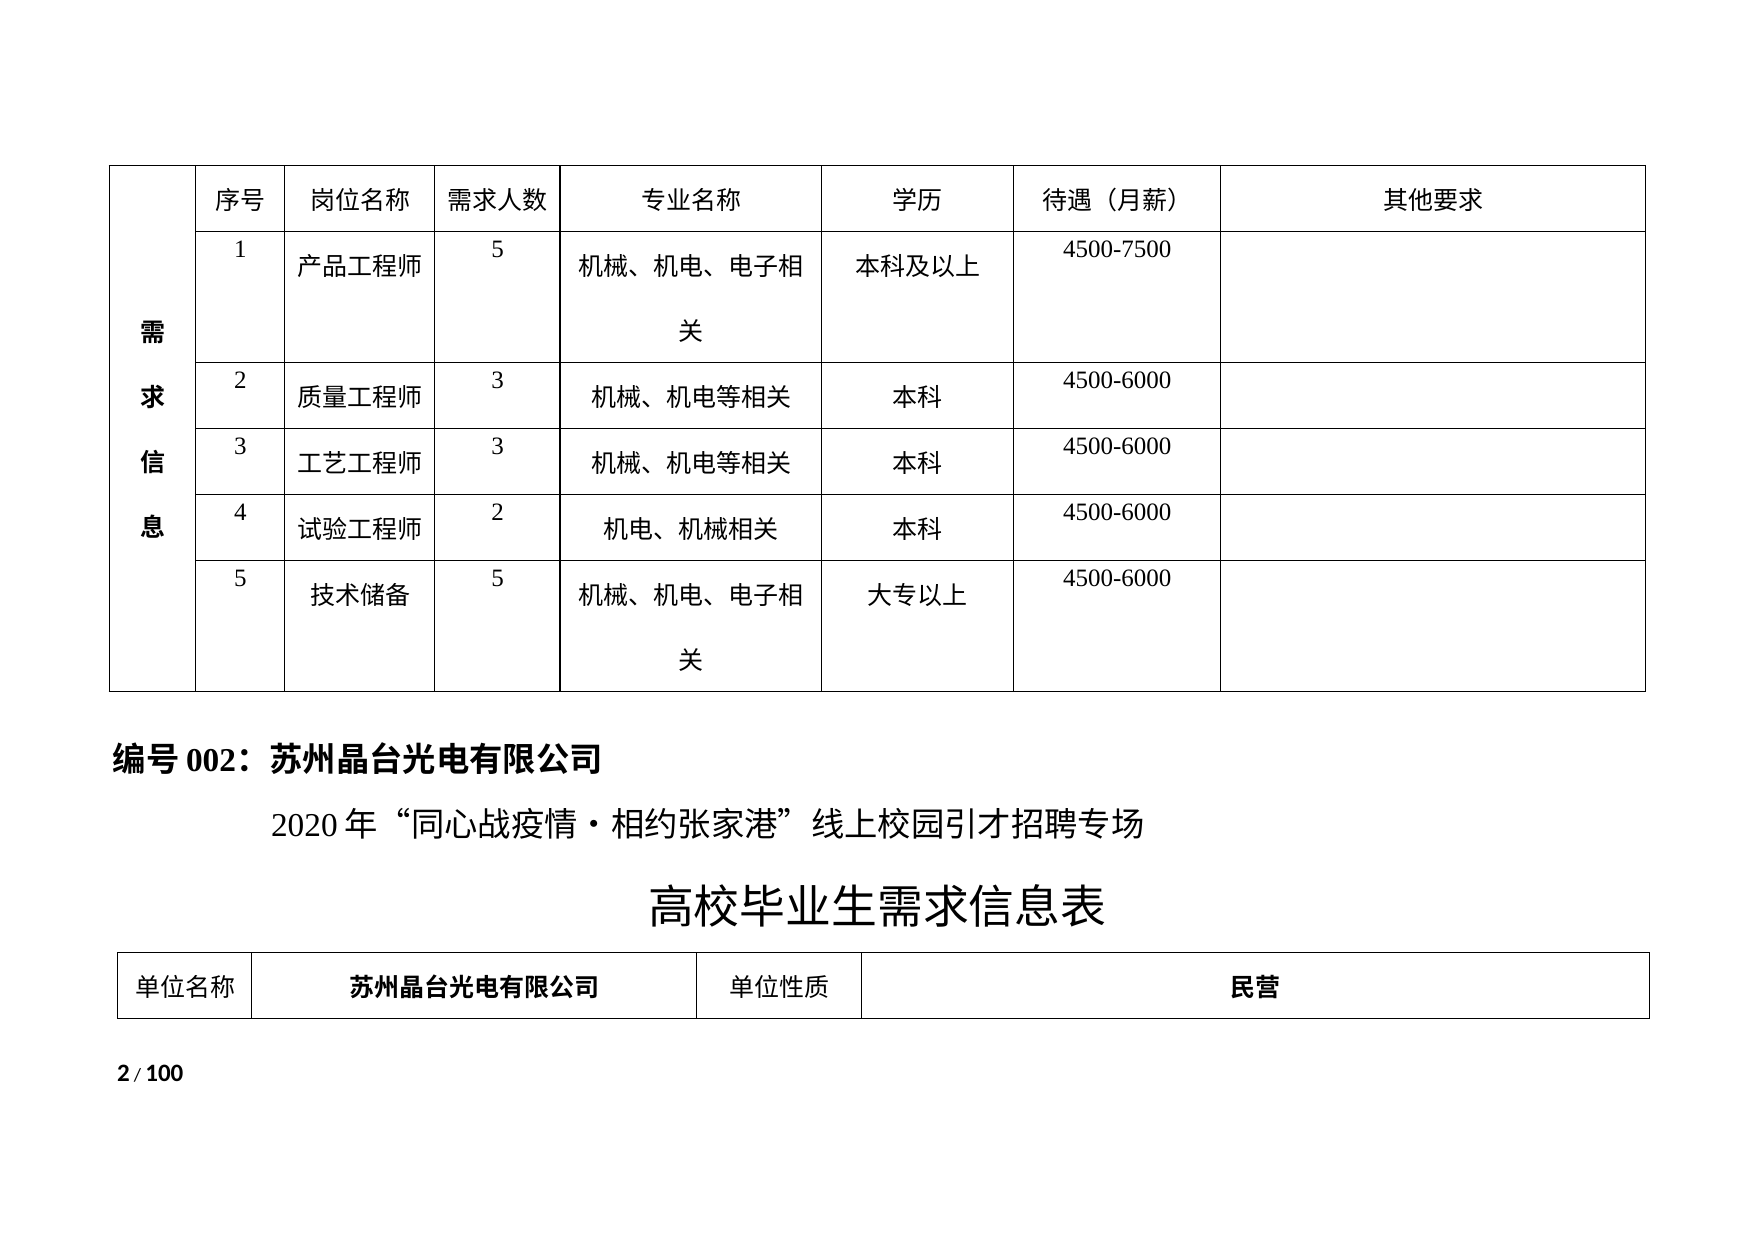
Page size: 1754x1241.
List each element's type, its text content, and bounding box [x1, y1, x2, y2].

table_cell 专业名称 [561, 166, 821, 231]
table_cell 质量工程师 [285, 363, 434, 428]
table_cell 序号 [196, 166, 284, 231]
table_cell [1221, 561, 1645, 691]
text 编号002：苏州晶台光电有限公司 [112, 724, 1641, 789]
table_cell 需求人数 [435, 166, 559, 231]
table_cell 4500-6000 [1014, 429, 1220, 494]
table_cell 本科 [822, 429, 1013, 494]
table_cell 2 [435, 495, 559, 560]
table_cell 5 [435, 232, 559, 362]
table_cell 岗位名称 [285, 166, 434, 231]
table_cell 本科 [822, 363, 1013, 428]
table_cell 4500-6000 [1014, 363, 1220, 428]
table_cell 4500-6000 [1014, 561, 1220, 691]
table_cell 试验工程师 [285, 495, 434, 560]
table_cell 学历 [822, 166, 1013, 231]
table_cell 大专以上 [822, 561, 1013, 691]
table_header 单位名称 [118, 953, 251, 1018]
table_cell 产品工程师 [285, 232, 434, 362]
table_cell 4500-7500 [1014, 232, 1220, 362]
text 高校毕业生需求信息表 [112, 854, 1641, 952]
table_header 苏州晶台光电有限公司 [252, 953, 696, 1018]
table_cell 4 [196, 495, 284, 560]
table_cell 机电、机械相关 [561, 495, 821, 560]
table_header 单位性质 [697, 953, 861, 1018]
table_cell [1221, 495, 1645, 560]
table_cell 待遇（月薪） [1014, 166, 1220, 231]
table_cell 2 [196, 363, 284, 428]
table_cell 5 [435, 561, 559, 691]
table_cell 其他要求 [1221, 166, 1645, 231]
table_cell 1 [196, 232, 284, 362]
table_cell 3 [435, 363, 559, 428]
table_cell 5 [196, 561, 284, 691]
text 2020年“同心战疫情•相约张家港”线上校园引才招聘专场 [112, 789, 1641, 854]
table_cell 机械、机电等相关 [561, 429, 821, 494]
table_header 民营 [862, 953, 1649, 1018]
table_cell 需 求 信 息 [110, 166, 195, 691]
table_cell 工艺工程师 [285, 429, 434, 494]
table_cell 机械、机电等相关 [561, 363, 821, 428]
table_cell 本科及以上 [822, 232, 1013, 362]
table_cell [1221, 429, 1645, 494]
table_cell 机械、机电、电子相关 [561, 232, 821, 362]
table_cell 3 [435, 429, 559, 494]
table_cell 技术储备 [285, 561, 434, 691]
table_cell 机械、机电、电子相关 [561, 561, 821, 691]
table_cell 本科 [822, 495, 1013, 560]
table_cell [1221, 363, 1645, 428]
table_cell [1221, 232, 1645, 362]
table_cell 3 [196, 429, 284, 494]
table_cell 4500-6000 [1014, 495, 1220, 560]
